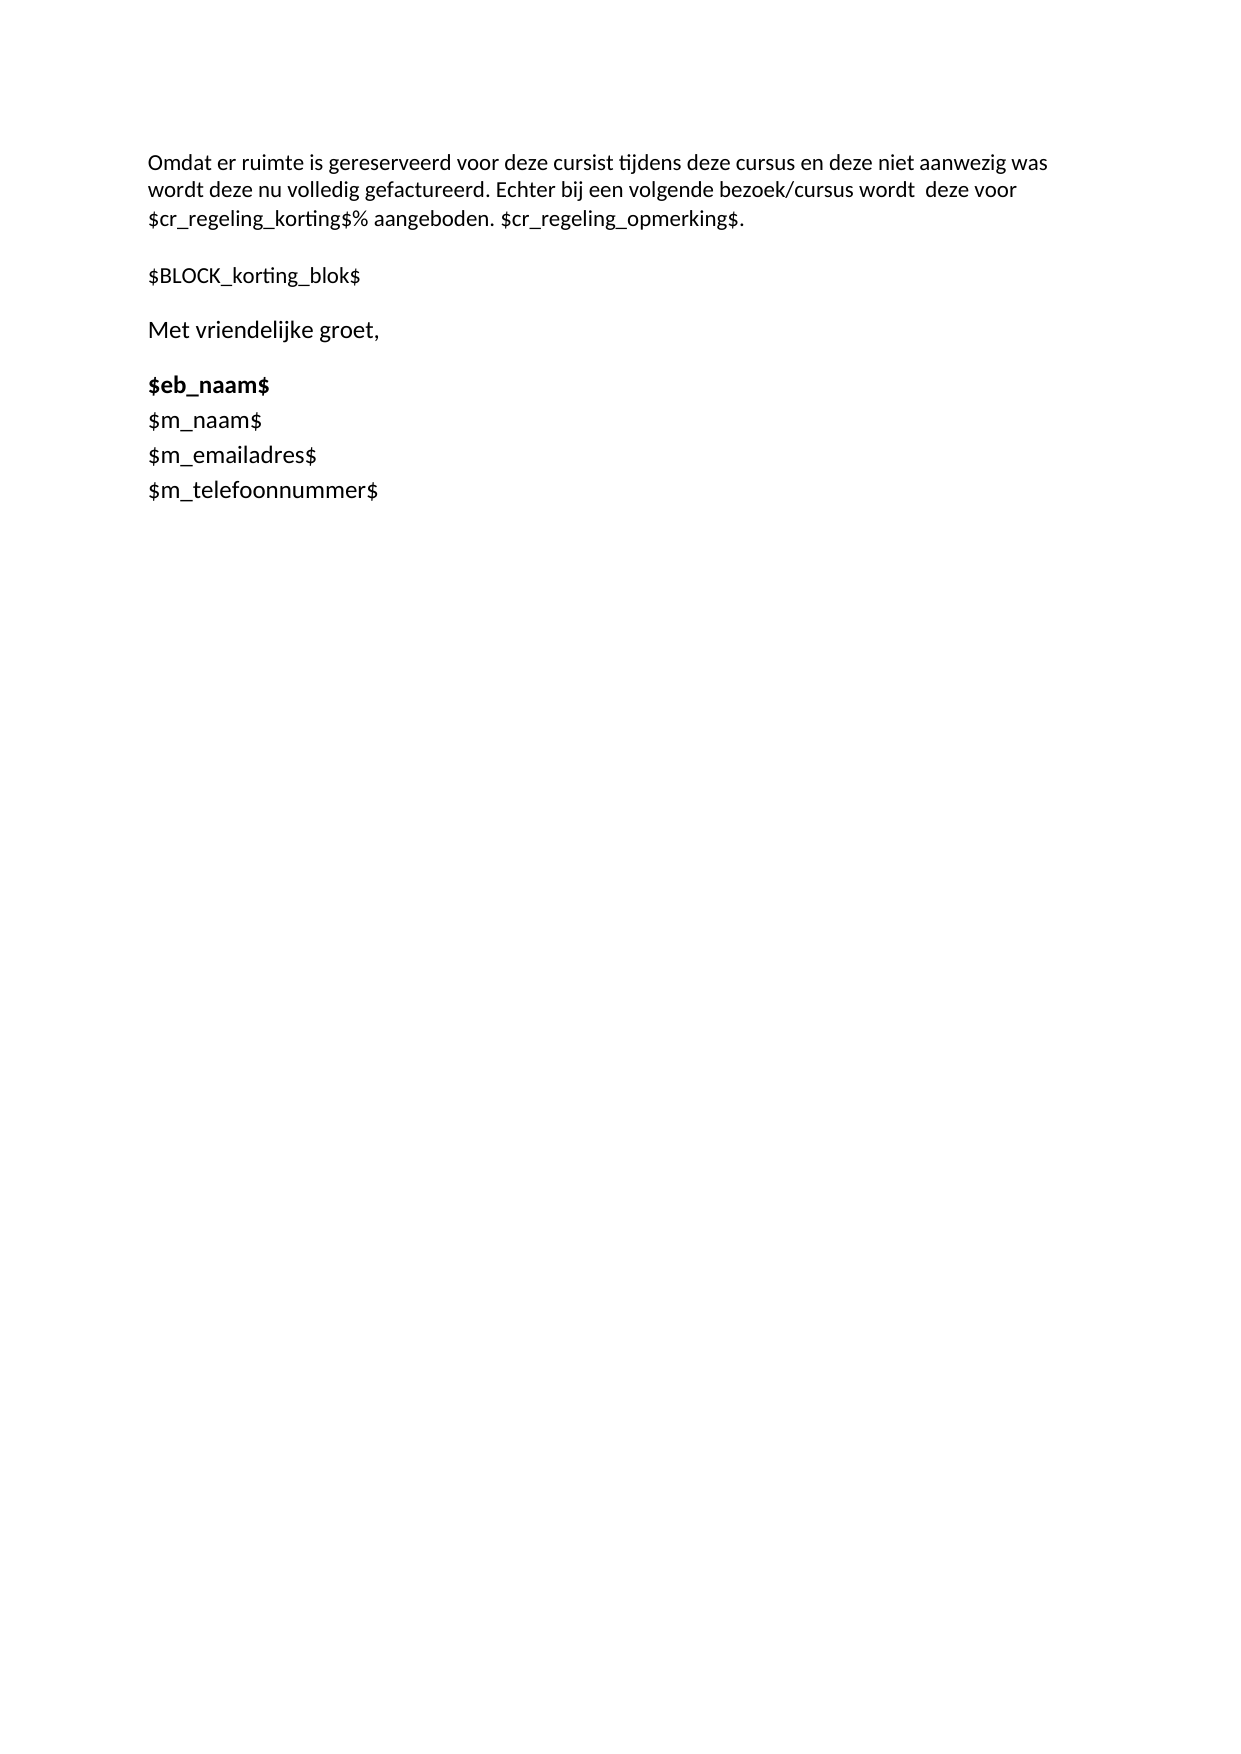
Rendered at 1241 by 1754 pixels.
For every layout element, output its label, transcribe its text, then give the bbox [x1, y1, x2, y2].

text Omdat er ruimte is gereserveerd voor deze cursist tijdens deze cursus en deze niet aanwezig was wordt deze nu volledig gefactureerd. Echter bij een volgende bezoek/cursus wordt deze voor $cr_regeling_korting$% aangeboden. $cr_regeling_opmerking$. [148, 148, 1093, 232]
text Met vriendelijke groet, [148, 314, 1093, 344]
text $eb_naam$ $m_naam$ $m_emailadres$ $m_telefoonnummer$ [148, 370, 1093, 505]
text $BLOCK_korting_blok$ [148, 261, 1093, 289]
